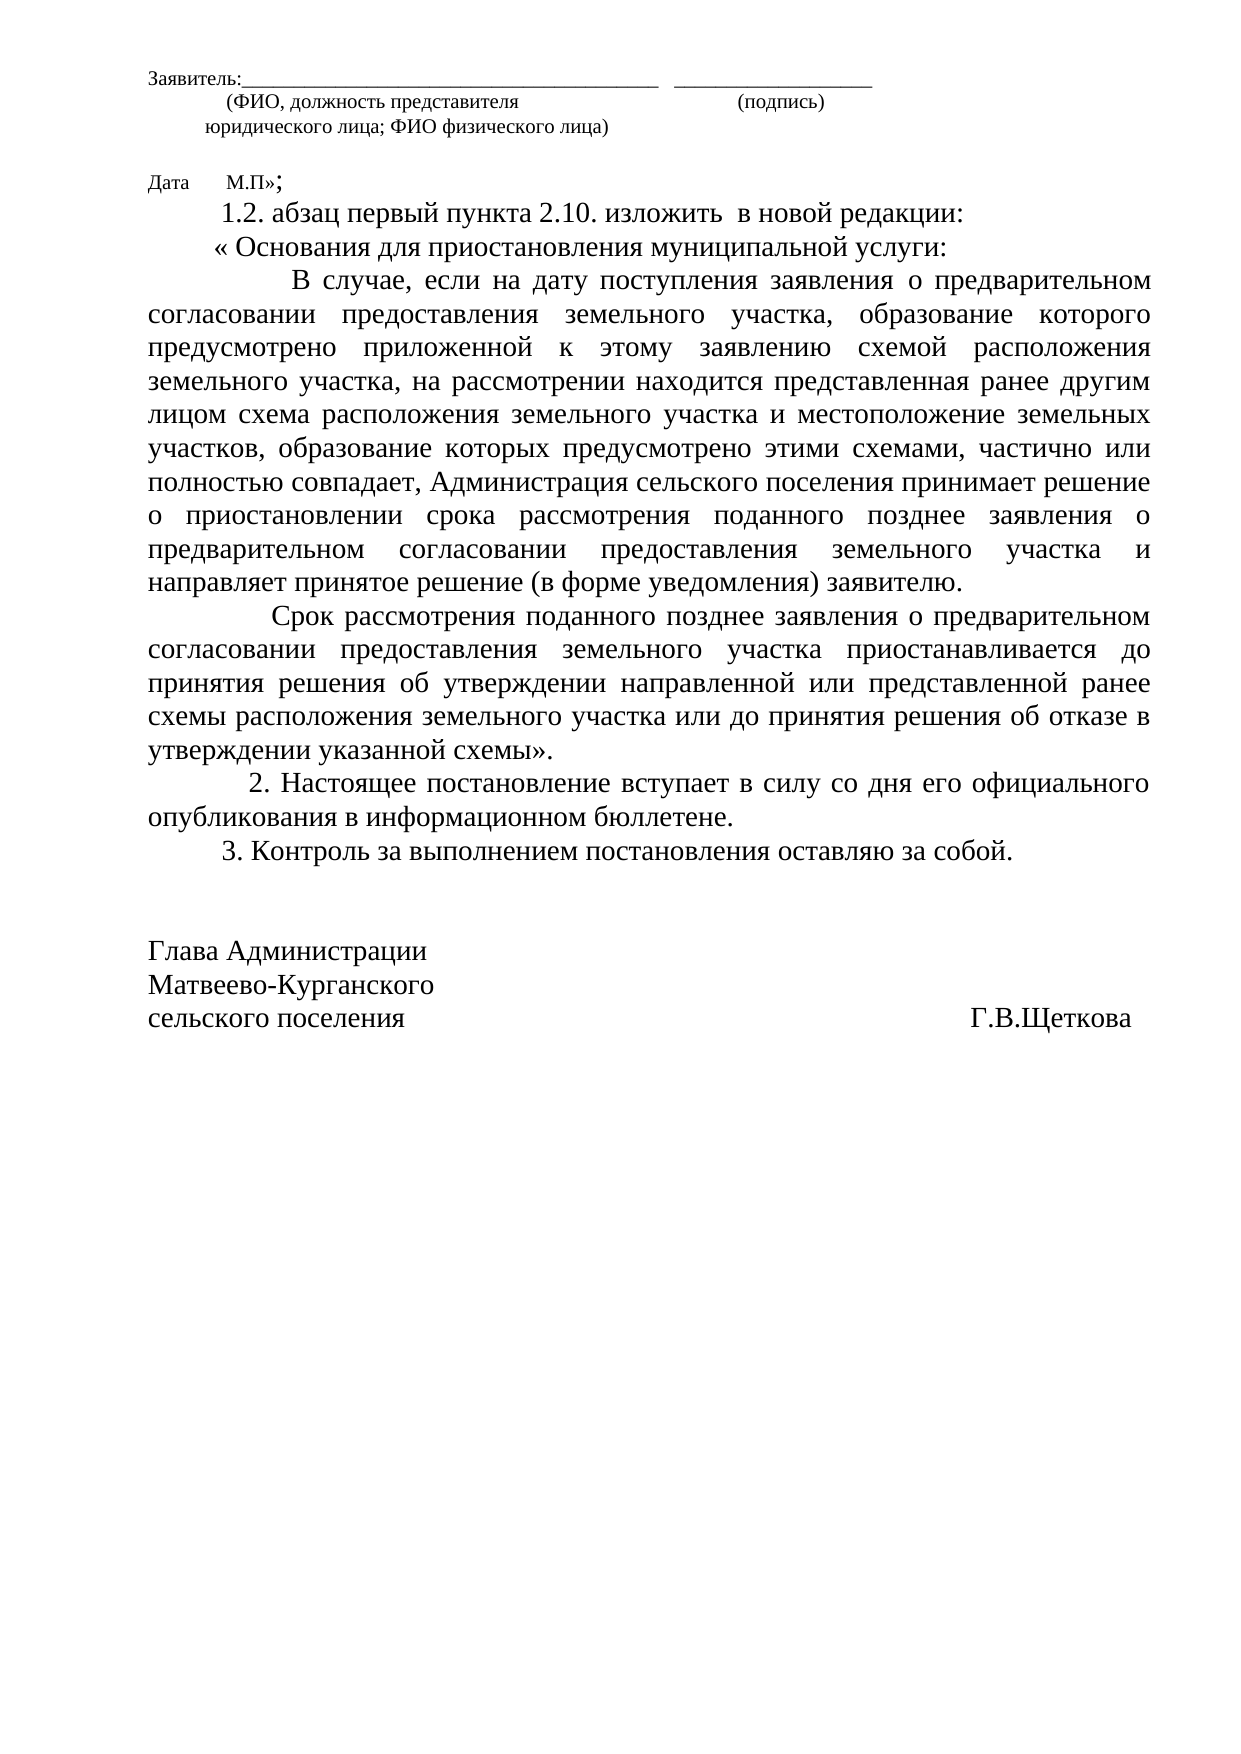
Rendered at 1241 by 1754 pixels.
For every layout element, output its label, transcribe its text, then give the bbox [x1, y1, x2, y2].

text сельского поселения Г.В.Щеткова [148, 1000, 1152, 1034]
text юридического лица; ФИО физического лица) [148, 114, 1152, 138]
text Заявитель:________________________________________ ___________________ [148, 65, 1152, 89]
text (ФИО, должность представителя (подпись) [148, 89, 1152, 113]
text 3. Контроль за выполнением постановления оставляю за собой. [148, 833, 1152, 866]
text « Основания для приостановления муниципальной услуги: [148, 229, 1152, 262]
text 2. Настоящее постановление вступает в силу со дня его официального опубликования в информационном бюллетене. [148, 766, 1152, 833]
text Глава Администрации [148, 933, 1152, 967]
text Срок рассмотрения поданного позднее заявления о предварительном согласовании предоставления земельного участка приостанавливается до принятия решения об утверждении направленной или представленной ранее схемы расположения земельного участка или до принятия решения об отказе в утверждении указанной схемы». [148, 598, 1152, 766]
text Дата М.П»; [148, 162, 1152, 195]
text Матвеево-Курганского [148, 967, 1152, 1000]
text 1.2. абзац первый пункта 2.10. изложить в новой редакции: [148, 195, 1152, 229]
text В случае, если на дату поступления заявления о предварительном согласовании предоставления земельного участка, образование которого предусмотрено приложенной к этому заявлению схемой расположения земельного участка, на рассмотрении находится представленная ранее другим лицом схема расположения земельного участка и местоположение земельных участков, образование которых предусмотрено этими схемами, частично или полностью совпадает, Администрация сельского поселения принимает решение о приостановлении срока рассмотрения поданного позднее заявления о предварительном согласовании предоставления земельного участка и направляет принятое решение (в форме уведомления) заявителю. [148, 262, 1152, 598]
